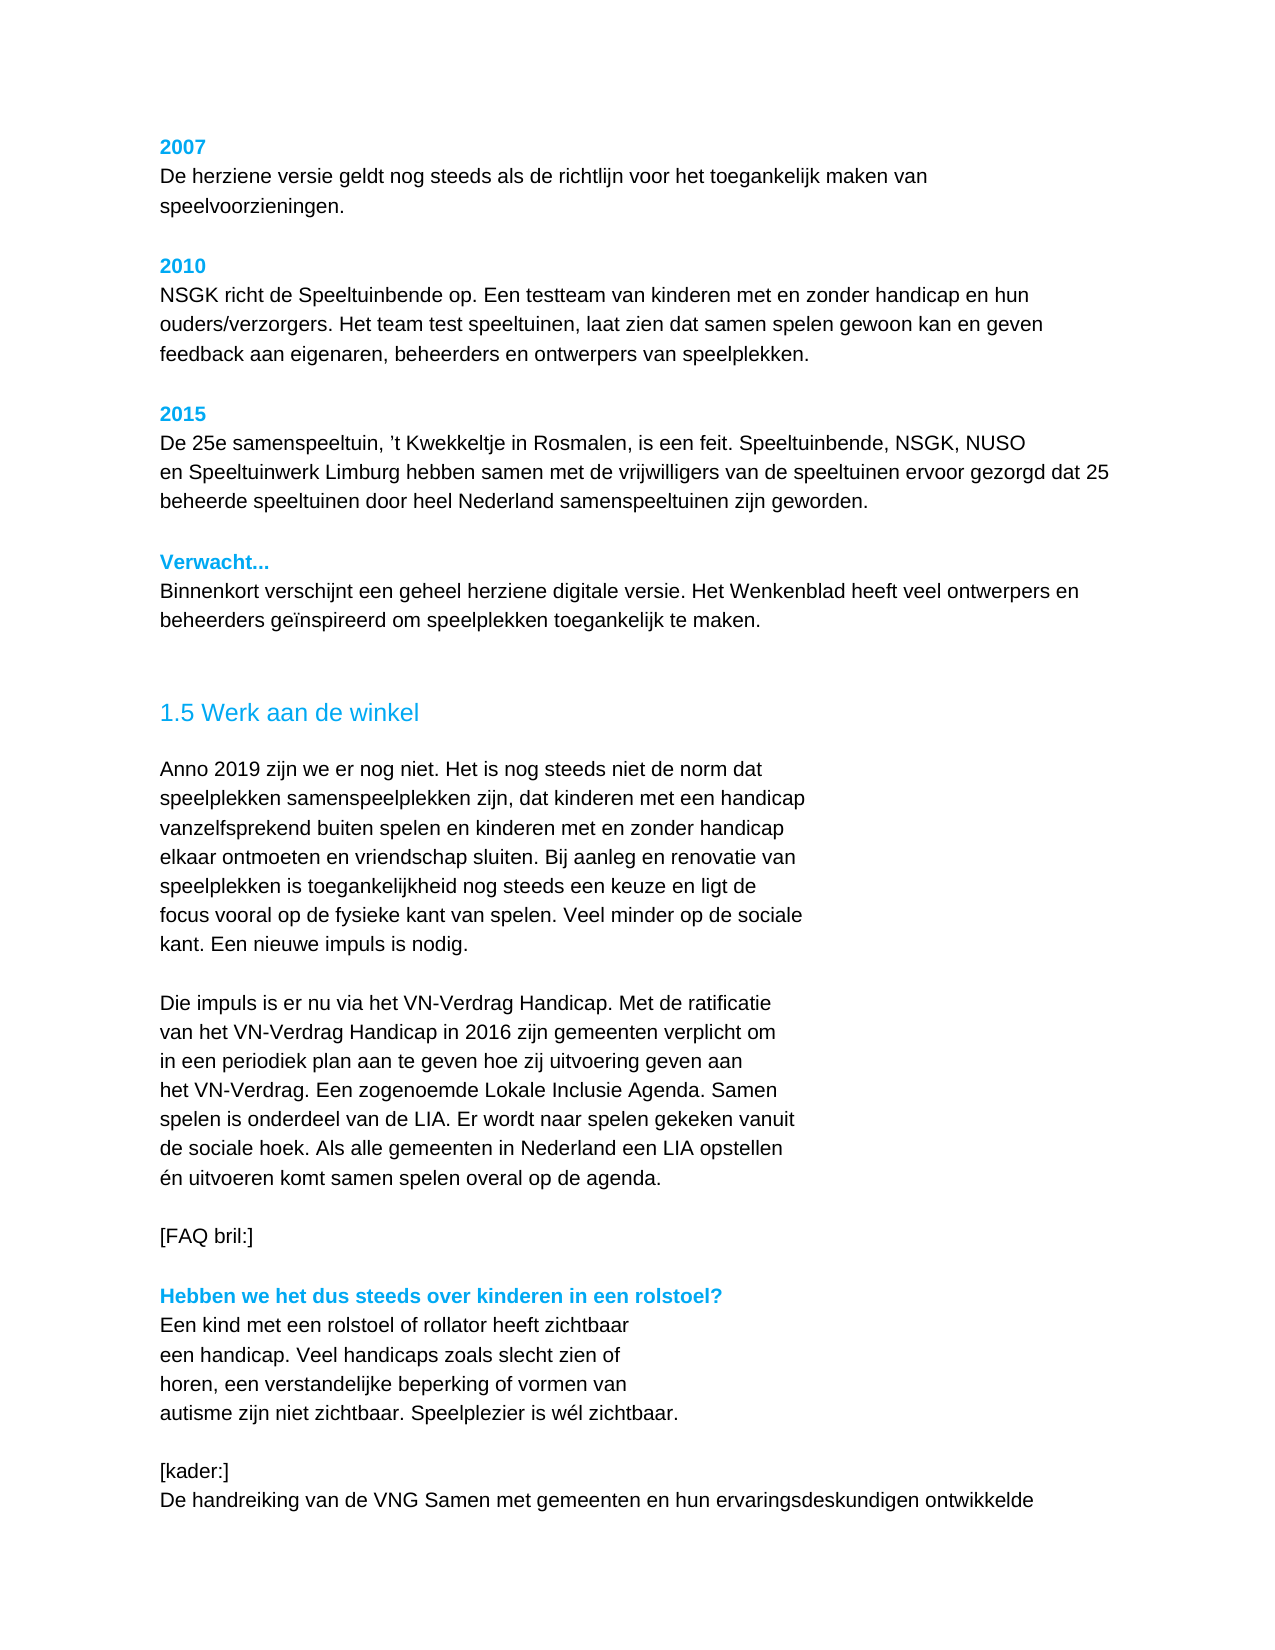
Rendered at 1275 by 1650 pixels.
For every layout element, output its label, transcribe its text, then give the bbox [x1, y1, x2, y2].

subtitle 2015 [159, 397, 1116, 426]
text autisme zijn niet zichtbaar. Speelplezier is wél zichtbaar. [159, 1396, 1116, 1425]
text het VN-Verdrag. Een zogenoemde Lokale Inclusie Agenda. Samen [159, 1073, 1116, 1102]
text De herziene versie geldt nog steeds als de richtlijn voor het toegankelijk maken van speelvoorzieningen. [159, 159, 1116, 217]
text Binnenkort verschijnt een geheel herziene digitale versie. Het Wenkenblad heeft veel ontwerpers en beheerders geïnspireerd om speelplekken toegankelijk te maken. [159, 574, 1116, 632]
text Die impuls is er nu via het VN-Verdrag Handicap. Met de ratificatie [159, 985, 1116, 1014]
text van het VN-Verdrag Handicap in 2016 zijn gemeenten verplicht om [159, 1014, 1116, 1043]
text [kader:] [159, 1454, 1116, 1483]
text beheerde speeltuinen door heel Nederland samenspeeltuinen zijn geworden. [159, 484, 1116, 513]
text elkaar ontmoeten en vriendschap sluiten. Bij aanleg en renovatie van [159, 839, 1116, 868]
text een handicap. Veel handicaps zoals slecht zien of [159, 1337, 1116, 1366]
text focus vooral op de fysieke kant van spelen. Veel minder op de sociale [159, 898, 1116, 927]
text in een periodiek plan aan te geven hoe zij uitvoering geven aan [159, 1043, 1116, 1073]
text De 25e samenspeeltuin, ’t Kwekkeltje in Rosmalen, is een feit. Speeltuinbende, NSGK, NUSO [159, 426, 1116, 455]
subtitle Hebben we het dus steeds over kinderen in een rolstoel? [159, 1279, 1116, 1308]
text én uitvoeren komt samen spelen overal op de agenda. [159, 1160, 1116, 1189]
text de sociale hoek. Als alle gemeenten in Nederland een LIA opstellen [159, 1131, 1116, 1160]
text NSGK richt de Speeltuinbende op. Een testteam van kinderen met en zonder handicap en hun ouders/verzorgers. Het team test speeltuinen, laat zien dat samen spelen gewoon kan en geven [159, 278, 1116, 336]
text horen, een verstandelijke beperking of vormen van [159, 1366, 1116, 1396]
text [FAQ bril:] [159, 1218, 1116, 1248]
text kant. Een nieuwe impuls is nodig. [159, 927, 1116, 956]
subtitle 2007 [159, 130, 1116, 159]
text speelplekken is toegankelijkheid nog steeds een keuze en ligt de [159, 868, 1116, 898]
text Een kind met een rolstoel of rollator heeft zichtbaar [159, 1308, 1116, 1337]
subtitle Verwacht... [159, 544, 1116, 574]
subtitle 1.5 Werk aan de winkel [159, 692, 1116, 727]
text vanzelfsprekend buiten spelen en kinderen met en zonder handicap [159, 810, 1116, 839]
text en Speeltuinwerk Limburg hebben samen met de vrijwilligers van de speeltuinen ervoor gezorgd dat 25 [159, 455, 1116, 484]
text Anno 2019 zijn we er nog niet. Het is nog steeds niet de norm dat [159, 752, 1116, 781]
text speelplekken samenspeelplekken zijn, dat kinderen met een handicap [159, 781, 1116, 810]
subtitle 2010 [159, 249, 1116, 278]
text spelen is onderdeel van de LIA. Er wordt naar spelen gekeken vanuit [159, 1102, 1116, 1131]
text De handreiking van de VNG Samen met gemeenten en hun ervaringsdeskundigen ontwikkelde [159, 1483, 1116, 1512]
text feedback aan eigenaren, beheerders en ontwerpers van speelplekken. [159, 336, 1116, 365]
